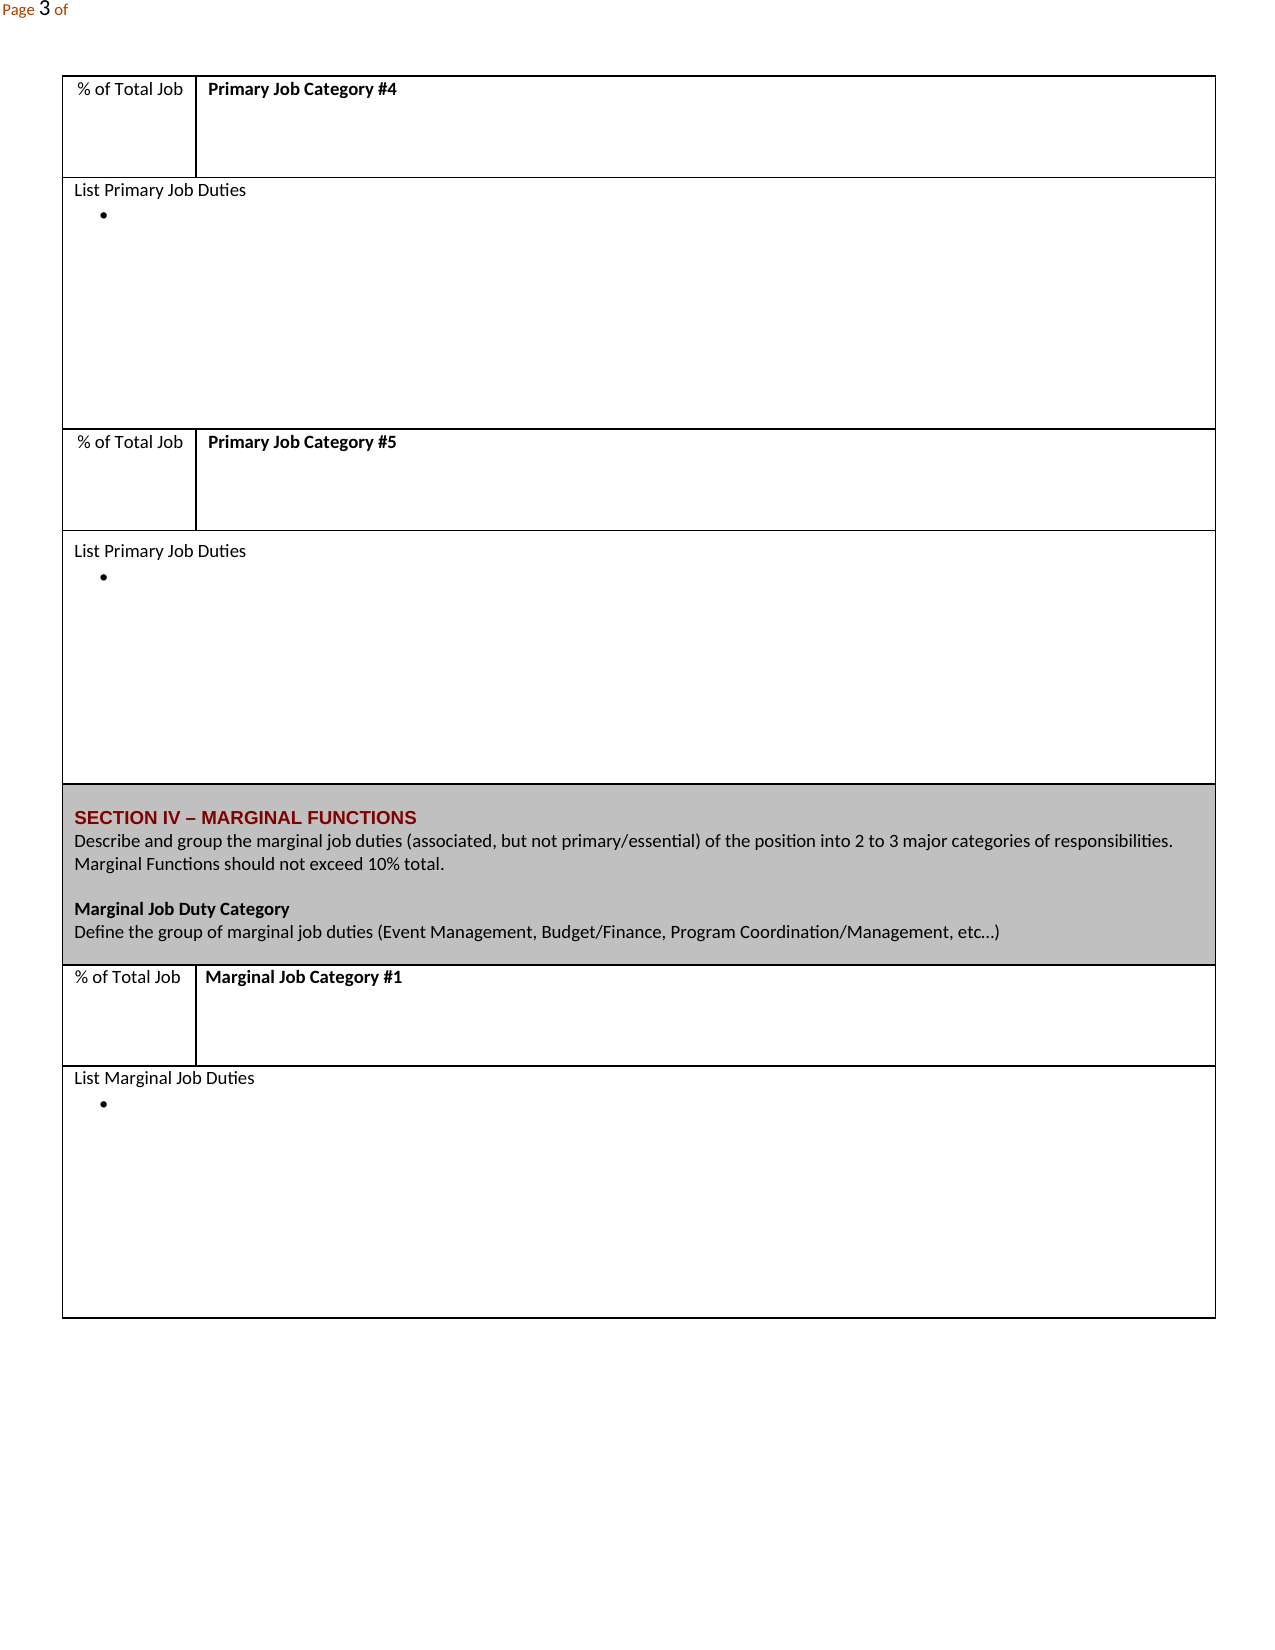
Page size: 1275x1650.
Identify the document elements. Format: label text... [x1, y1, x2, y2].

table_header % of Total Job [63, 77, 195, 177]
table_cell SECTION IV – MARGINAL FUNCTIONS Describe and group the marginal job duties (associated, but not primary/essential) of the position into 2 to 3 major categories of responsibilities. Marginal Functions should not exceed 10% total. Marginal Job Duty Category Define the group of marginal job duties (Event Management, Budget/Finance, Program Coordination/Management, etc…) [63, 785, 1215, 964]
table_cell List Primary Job Duties [63, 531, 1215, 783]
table_header Primary Job Category #4 [197, 77, 1215, 177]
table_cell % of Total Job [63, 966, 195, 1065]
table_cell % of Total Job [63, 430, 195, 530]
table_cell List Marginal Job Duties [63, 1067, 1215, 1317]
table_cell Primary Job Category #5 [197, 430, 1215, 530]
table_cell List Primary Job Duties [63, 178, 1215, 428]
table_cell Marginal Job Category #1 [197, 966, 1215, 1065]
